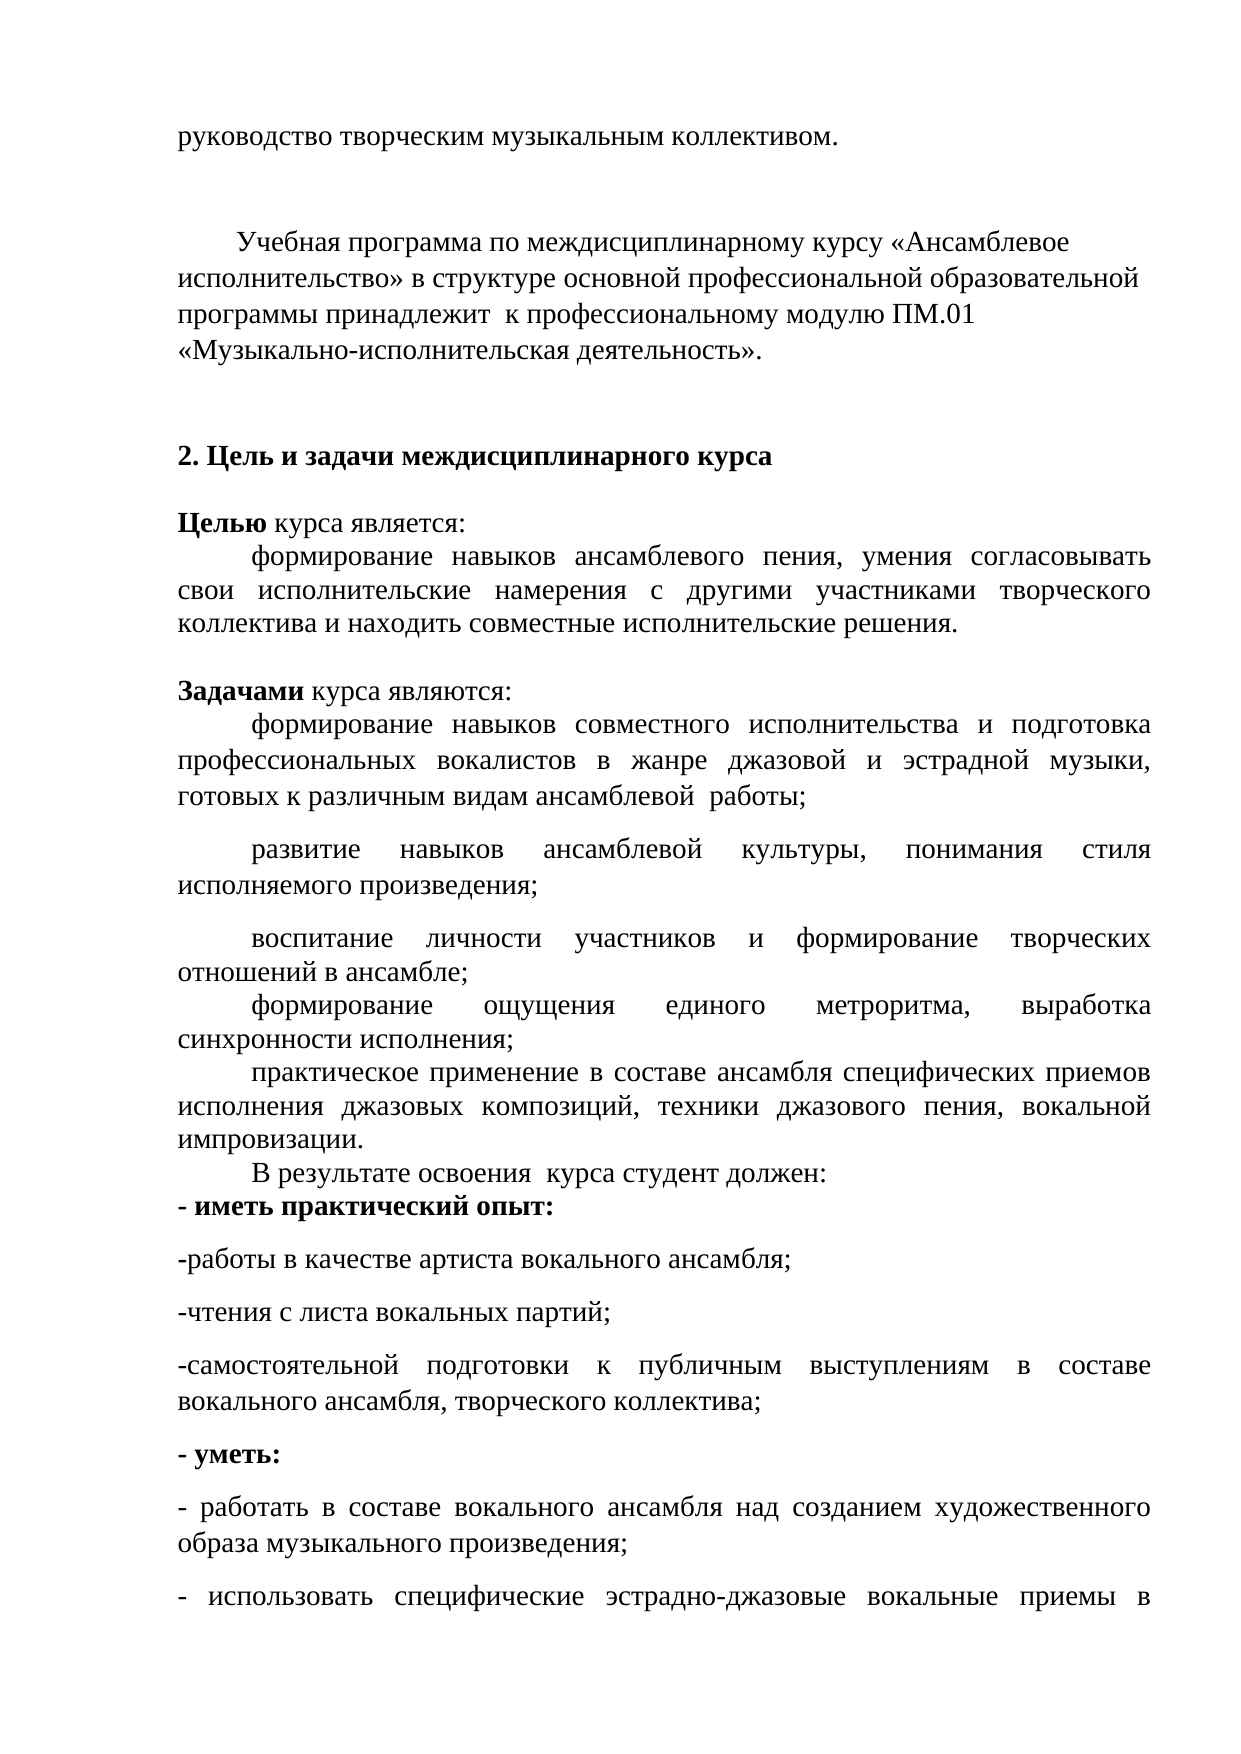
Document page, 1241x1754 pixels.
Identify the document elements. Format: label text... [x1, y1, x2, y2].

text - работать в составе вокального ансамбля над созданием художественного образа музыкального произведения; [177, 1489, 1152, 1558]
text -работы в качестве артиста вокального ансамбля; [177, 1241, 1152, 1275]
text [177, 1578, 1152, 1611]
text - иметь практический опыт: [177, 1188, 1152, 1222]
text развитие навыков ансамблевой культуры, понимания стиля исполняемого произведения; [177, 831, 1152, 901]
text руководство творческим музыкальным коллективом. [177, 118, 1152, 152]
text Целью курса является: [177, 505, 1152, 538]
text формирование ощущения единого метроритма, выработка синхронности исполнения; [177, 987, 1152, 1054]
text - уметь: [177, 1436, 1152, 1469]
text -самостоятельной подготовки к публичным выступлениям в составе вокального ансамбля, творческого коллектива; [177, 1347, 1152, 1417]
text практическое применение в составе ансамбля специфических приемов исполнения джазовых композиций, техники джазового пения, вокальной импровизации. [177, 1054, 1152, 1155]
text 2. Цель и задачи междисциплинарного курса [177, 438, 1152, 471]
text Учебная программа по междисциплинарному курсу «Ансамблевое исполнительство» в структуре основной профессиональной образовательной программы принадлежит к профессиональному модулю ПМ.01 «Музыкально-исполнительская деятельность». [177, 224, 1152, 366]
text В результате освоения курса студент должен: [177, 1155, 1152, 1188]
text Задачами курса являются: [177, 673, 1152, 706]
text -чтения с листа вокальных партий; [177, 1294, 1152, 1328]
text формирование навыков совместного исполнительства и подготовка профессиональных вокалистов в жанре джазовой и эстрадной музыки, готовых к различным видам ансамблевой работы; [177, 706, 1152, 812]
text воспитание личности участников и формирование творческих отношений в ансамбле; [177, 920, 1152, 987]
text формирование навыков ансамблевого пения, умения согласовывать свои исполнительские намерения с другими участниками творческого коллектива и находить совместные исполнительские решения. [177, 538, 1152, 639]
